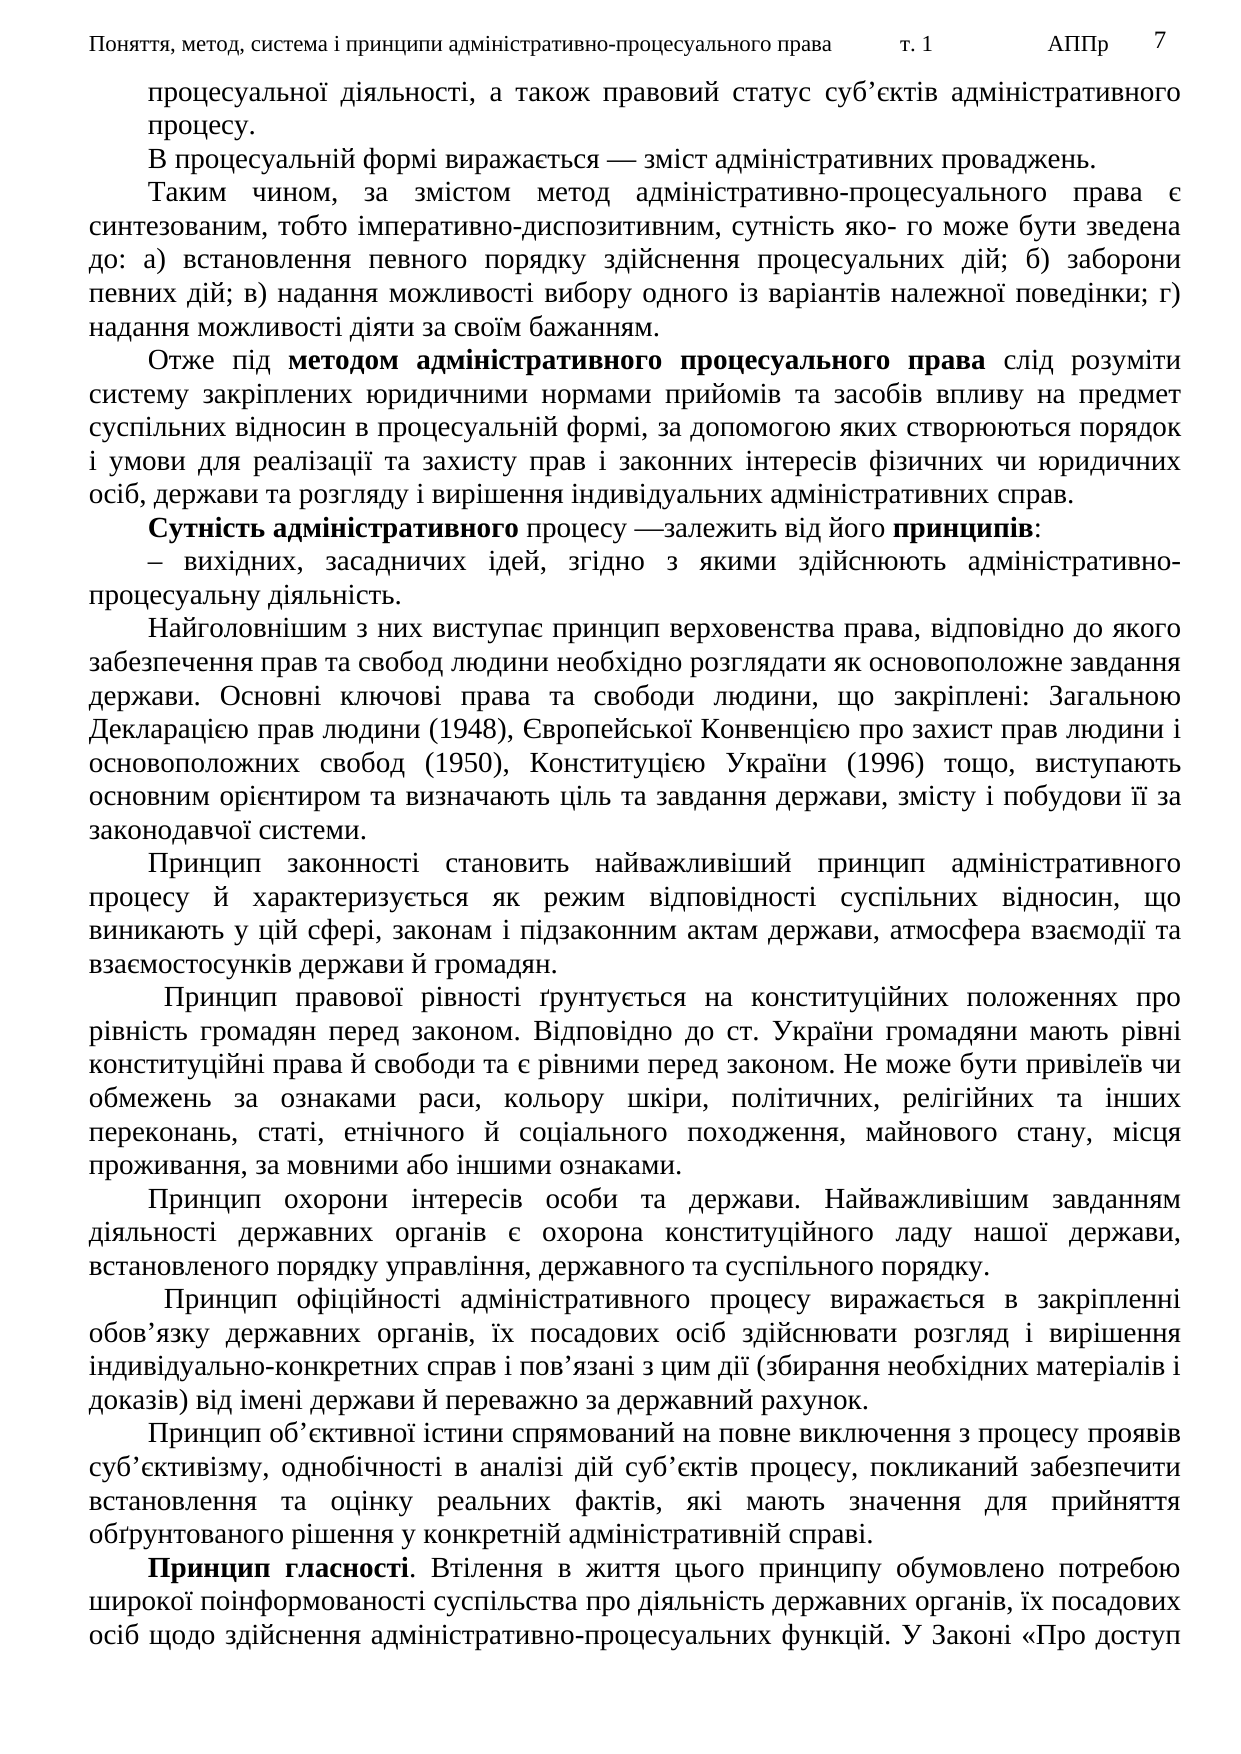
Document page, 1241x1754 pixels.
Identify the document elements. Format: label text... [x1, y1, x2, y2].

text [89, 1550, 1181, 1650]
text Принцип охорони інтересів особи та держави. Найважливішим завданням діяльності державних органів є охорона конституційного ладу нашої держави, встановленого порядку управління, державного та суспільного порядку. [89, 1181, 1181, 1281]
text Таким чином, за змістом метод адміністративно-процесуального права є синтезованим, тобто імперативно-диспозитивним, сутність яко- го може бути зведена до: а) встановлення певного порядку здійснення процесуальних дій; б) заборони певних дій; в) надання можливості вибору одного із варіантів належної поведінки; г) надання можливості діяти за своїм бажанням. [89, 174, 1181, 342]
text Принцип офіційності адміністративного процесу виражається в закріпленні обов’язку державних органів, їх посадових осіб здійснювати розгляд і вирішення індивідуально-конкретних справ і пов’язані з цим дії (збирання необхідних матеріалів і доказів) від імені держави й переважно за державний рахунок. [89, 1281, 1181, 1416]
text Отже під методом адміністративного процесуального права слід розуміти систему закріплених юридичними нормами прийомів та засобів впливу на предмет суспільних відносин в процесуальній формі, за допомогою яких створюються порядок і умови для реалізації та захисту прав і законних інтересів фізичних чи юридичних осіб, держави та розгляду і вирішення індивідуальних адміністративних справ. [89, 342, 1181, 510]
text Найголовнішим з них виступає принцип верховенства права, відповідно до якого забезпечення прав та свобод людини необхідно розглядати як основоположне завдання держави. Основні ключові права та свободи людини, що закріплені: Загальною Декларацією прав людини (1948), Європейської Конвенцією про захист прав людини і основоположних свобод (1950), Конституцією України (1996) тощо, виступають основним орієнтиром та визначають ціль та завдання держави, змісту і побудови її за законодавчої системи. [89, 611, 1181, 845]
text Принцип правової рівності ґрунтується на конституційних положеннях про рівність громадян перед законом. Відповідно до ст. України громадяни мають рівні конституційні права й свободи та є рівними перед законом. Не може бути привілеїв чи обмежень за ознаками раси, кольору шкіри, політичних, релігійних та інших переконань, статі, етнічного й соціального походження, майнового стану, місця проживання, за мовними або іншими ознаками. [89, 979, 1181, 1181]
text Принцип законності становить найважливіший принцип адміністративного процесу й характеризується як режим відповідності суспільних відносин, що виникають у цій сфері, законам і підзаконним актам держави, атмосфера взаємодії та взаємостосунків держави й громадян. [89, 845, 1181, 979]
text Принцип об’єктивної істини спрямований на повне виключення з процесу проявів суб’єктивізму, однобічності в аналізі дій суб’єктів процесу, покликаний забезпечити встановлення та оцінку реальних фактів, які мають значення для прийняття обґрунтованого рішення у конкретній адміністративній справі. [89, 1416, 1181, 1550]
text Сутність адміністративного процесу —залежить від його принципів: [89, 510, 1181, 543]
text В процесуальній формі виражається — зміст адміністративних проваджень. [89, 141, 1181, 174]
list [110, 74, 1181, 141]
text – вихідних, засадничих ідей, згідно з якими здійснюють адміністративно-процесуальну діяльність. [89, 543, 1181, 611]
